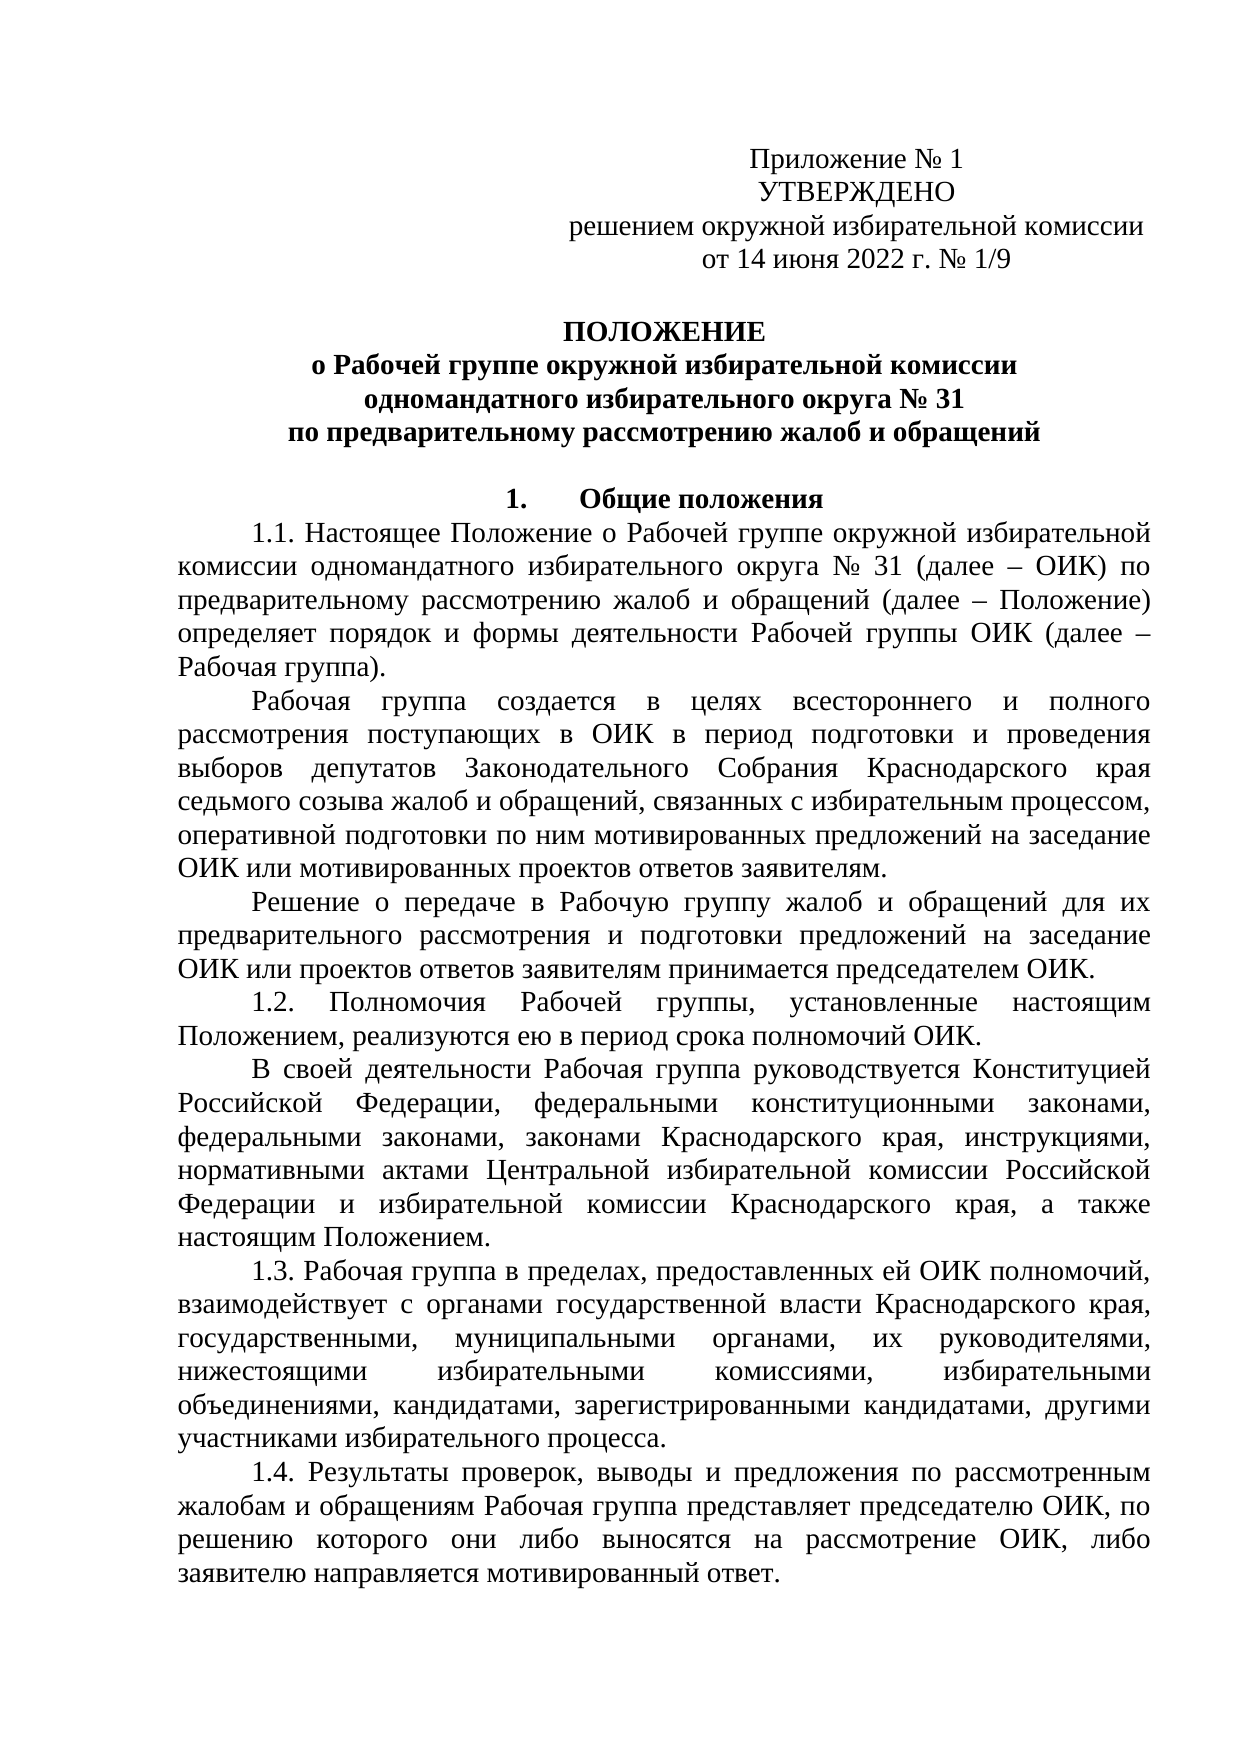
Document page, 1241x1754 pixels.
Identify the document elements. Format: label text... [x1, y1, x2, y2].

text ПОЛОЖЕНИЕ [177, 314, 1152, 347]
text о Рабочей группе окружной избирательной комиссии [177, 347, 1152, 381]
text одномандатного избирательного округа № 31 [177, 381, 1152, 414]
text 1.2. Полномочия Рабочей группы, установленные настоящим Положением, реализуются ею в период срока полномочий ОИК. [177, 984, 1152, 1052]
text решением окружной избирательной комиссии от 14 июня 2022 г. № 1/9 [561, 208, 1152, 275]
text Приложение № 1 [561, 141, 1152, 174]
list Общие положения [177, 481, 1152, 515]
text по предварительному рассмотрению жалоб и обращений [177, 414, 1152, 448]
text Рабочая группа создается в целях всестороннего и полного рассмотрения поступающих в ОИК в период подготовки и проведения выборов депутатов Законодательного Собрания Краснодарского края седьмого созыва жалоб и обращений, связанных с избирательным процессом, оперативной подготовки по ним мотивированных предложений на заседание ОИК или мотивированных проектов ответов заявителям. [177, 683, 1152, 884]
text 1.3. Рабочая группа в пределах, предоставленных ей ОИК полномочий, взаимодействует с органами государственной власти Краснодарского края, государственными, муниципальными органами, их руководителями, нижестоящими избирательными комиссиями, избирательными объединениями, кандидатами, зарегистрированными кандидатами, другими участниками избирательного процесса. [177, 1253, 1152, 1454]
text УТВЕРЖДЕНО [561, 174, 1152, 208]
text Решение о передаче в Рабочую группу жалоб и обращений для их предварительного рассмотрения и подготовки предложений на заседание ОИК или проектов ответов заявителям принимается председателем ОИК. [177, 884, 1152, 984]
text 1.1. Настоящее Положение о Рабочей группе окружной избирательной комиссии одномандатного избирательного округа № 31 (далее – ОИК) по предварительному рассмотрению жалоб и обращений (далее – Положение) определяет порядок и формы деятельности Рабочей группы ОИК (далее – Рабочая группа). [177, 515, 1152, 683]
text 1.4. Результаты проверок, выводы и предложения по рассмотренным жалобам и обращениям Рабочая группа представляет председателю ОИК, по решению которого они либо выносятся на рассмотрение ОИК, либо заявителю направляется мотивированный ответ. [177, 1454, 1152, 1588]
text В своей деятельности Рабочая группа руководствуется Конституцией Российской Федерации, федеральными конституционными законами, федеральными законами, законами Краснодарского края, инструкциями, нормативными актами Центральной избирательной комиссии Российской Федерации и избирательной комиссии Краснодарского края, а также настоящим Положением. [177, 1052, 1152, 1253]
